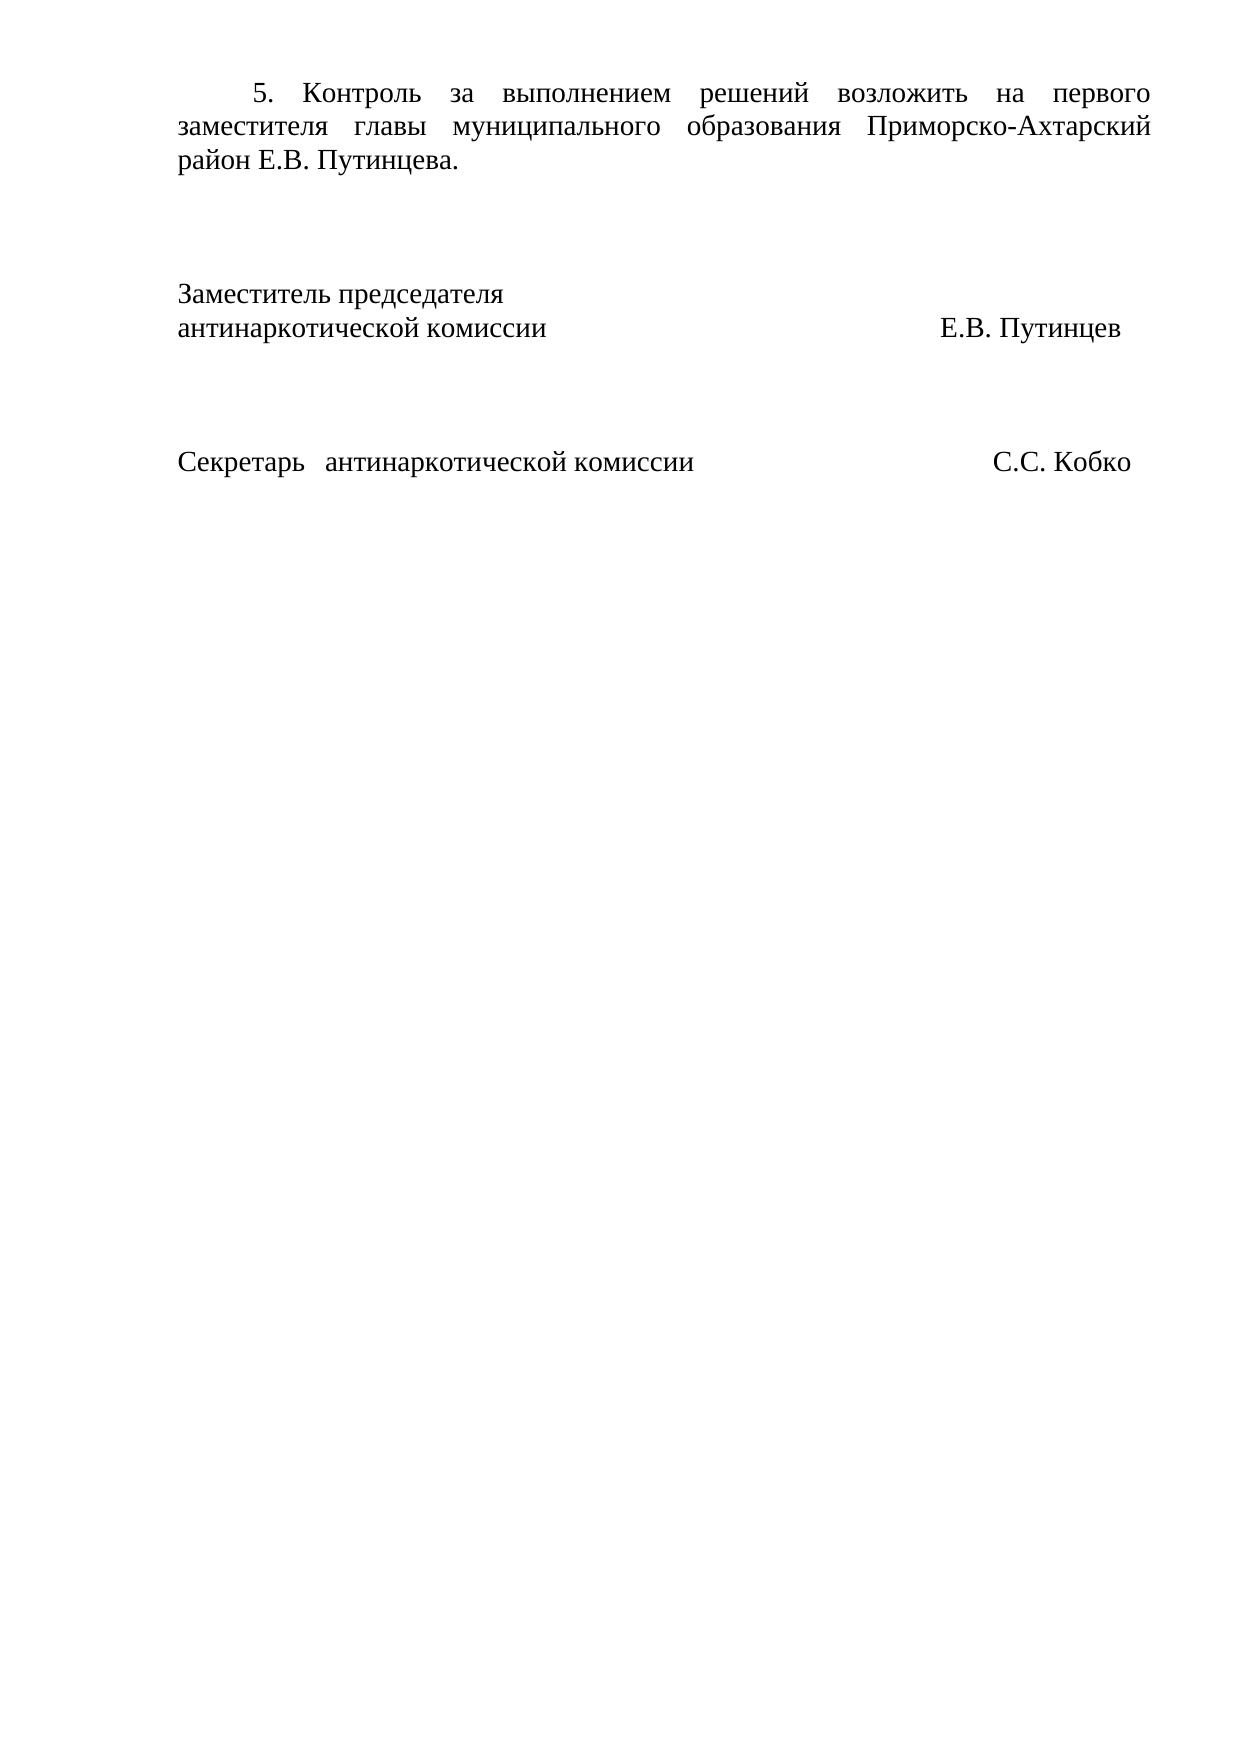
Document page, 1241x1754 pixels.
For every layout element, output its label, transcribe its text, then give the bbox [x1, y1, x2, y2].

text Секретарь антинаркотической комиссии С.С. Кобко [177, 444, 1171, 477]
text 5. Контроль за выполнением решений возложить на первого заместителя главы муниципального образования Приморско-Ахтарский район Е.В. Путинцева. [177, 75, 1152, 176]
text антинаркотической комиссии Е.В. Путинцев [177, 310, 1171, 343]
text Заместитель председателя [177, 276, 1171, 310]
